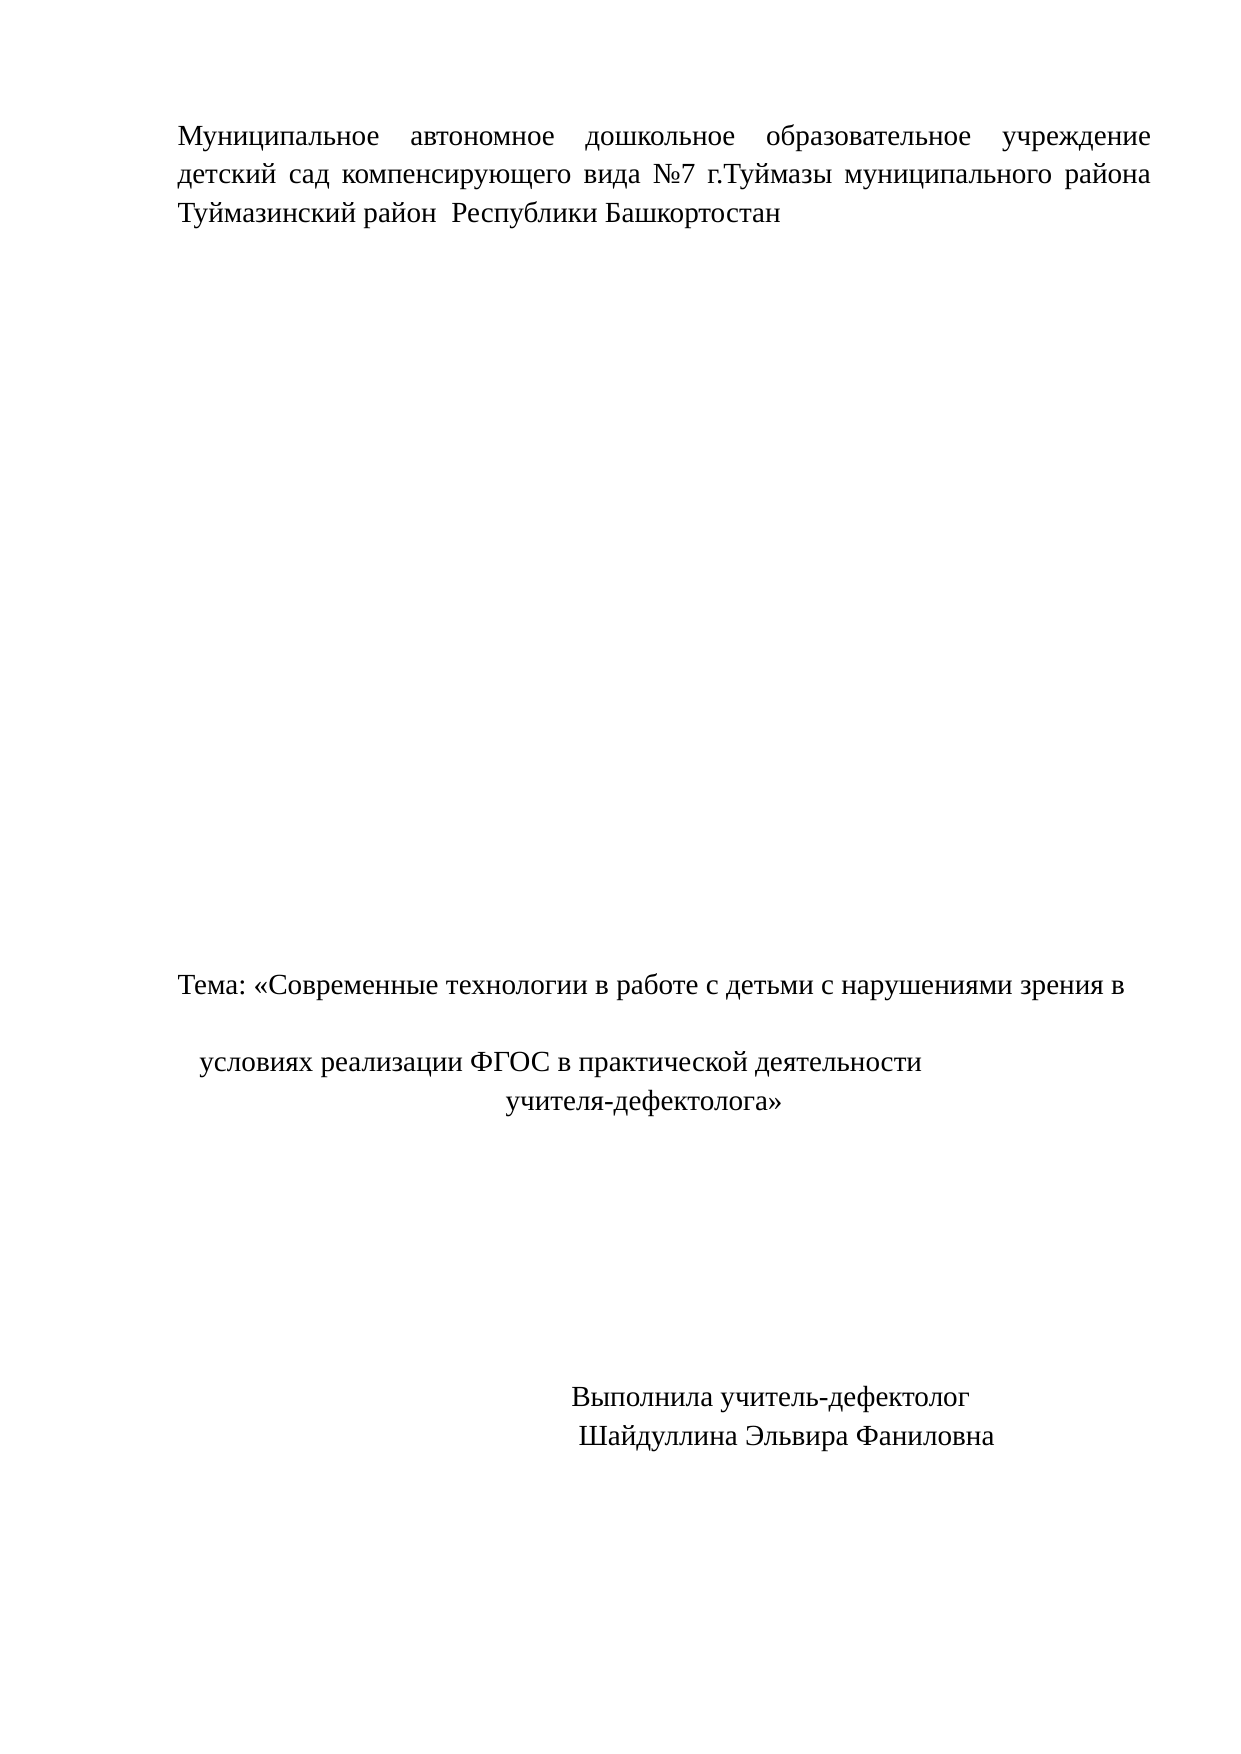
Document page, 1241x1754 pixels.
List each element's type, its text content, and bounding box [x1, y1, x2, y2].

text Тема: «Современные технологии в работе с детьми с нарушениями зрения в условиях реализации ФГОС в практической деятельности учителя-дефектолога» [177, 967, 1152, 1116]
text Выполнила учитель-дефектолог Шайдуллина Эльвира Фаниловна [177, 1379, 1152, 1452]
text Муниципальное автономное дошкольное образовательное учреждение детский сад компенсирующего вида №7 г.Туймазы муниципального района Туймазинский район Республики Башкортостан [177, 118, 1152, 229]
